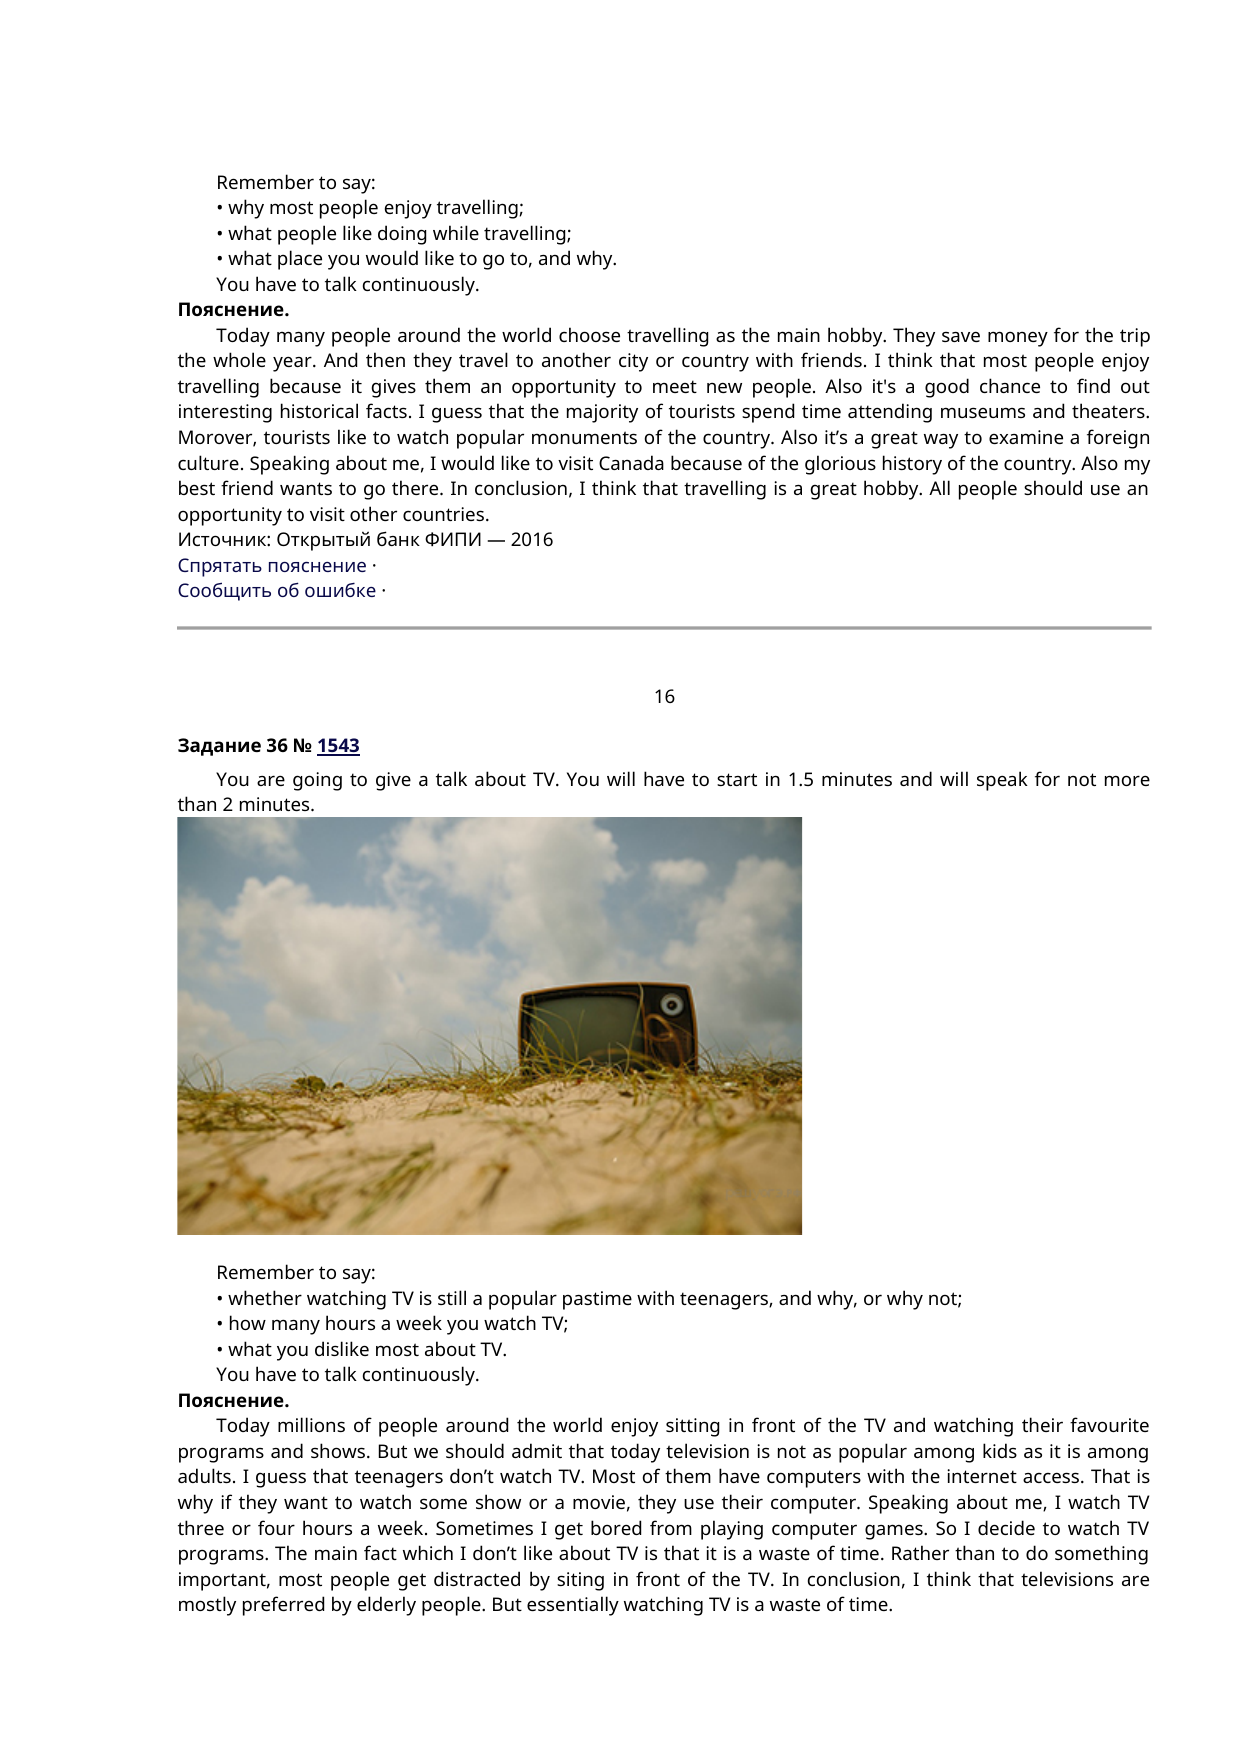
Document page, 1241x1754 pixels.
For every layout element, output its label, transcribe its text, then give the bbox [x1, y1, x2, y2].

text Спрятать пояснение · [177, 552, 1152, 577]
text Пояснение. [177, 1387, 1152, 1413]
text • what people like doing while travelling; [177, 220, 1152, 246]
picture [177, 817, 803, 1235]
text 16 [177, 678, 1152, 709]
text Today many people around the world choose travelling as the main hobby. They save money for the trip the whole year. And then they travel to another city or country with friends. I think that most people enjoy travelling because it gives them an opportunity to meet new people. Also it's a good chance to find out interesting historical facts. I guess that the majority of tourists spend time attending museums and theaters. Morover, tourists like to watch popular monuments of the country. Also it’s a great way to examine a foreign culture. Speaking about me, I would like to visit Canada because of the glorious history of the country. Also my best friend wants to go there. In conclusion, I think that travelling is a great hobby. All people should use an opportunity to visit other countries. [177, 322, 1152, 526]
text • what place you would like to go to, and why. [177, 246, 1152, 271]
text Today millions of people around the world enjoy sitting in front of the TV and watching their favourite programs and shows. But we should admit that today television is not as popular among kids as it is among adults. I guess that teenagers don’t watch TV. Most of them have computers with the internet access. That is why if they want to watch some show or a movie, they use their computer. Speaking about me, I watch TV three or four hours a week. Sometimes I get bored from playing computer games. So I decide to watch TV programs. The main fact which I don’t like about TV is that it is a waste of time. Rather than to do something important, most people get distracted by siting in front of the TV. In conclusion, I think that televisions are mostly preferred by elderly people. But essentially watching TV is a waste of time. [177, 1413, 1152, 1617]
text Источник: Открытый банк ФИПИ — 2016 [177, 526, 1152, 552]
text • whether watching TV is still a popular pastime with teenagers, and why, or why not; [177, 1285, 1152, 1311]
text • how many hours a week you watch TV; [177, 1311, 1152, 1336]
text Сообщить об ошибке · [177, 577, 1152, 603]
text Remember to say: [177, 169, 1152, 195]
text You are going to give a talk about TV. You will have to start in 1.5 minutes and will speak for not more than 2 minutes. [177, 766, 1152, 817]
text Remember to say: [177, 1260, 1152, 1285]
text • what you dislike most about TV. [177, 1336, 1152, 1362]
text You have to talk continuously. [177, 271, 1152, 297]
text Пояснение. [177, 297, 1152, 322]
text • why most people enjoy travelling; [177, 195, 1152, 220]
text Задание 36 № 1543 [177, 733, 1152, 758]
text You have to talk continuously. [177, 1362, 1152, 1387]
